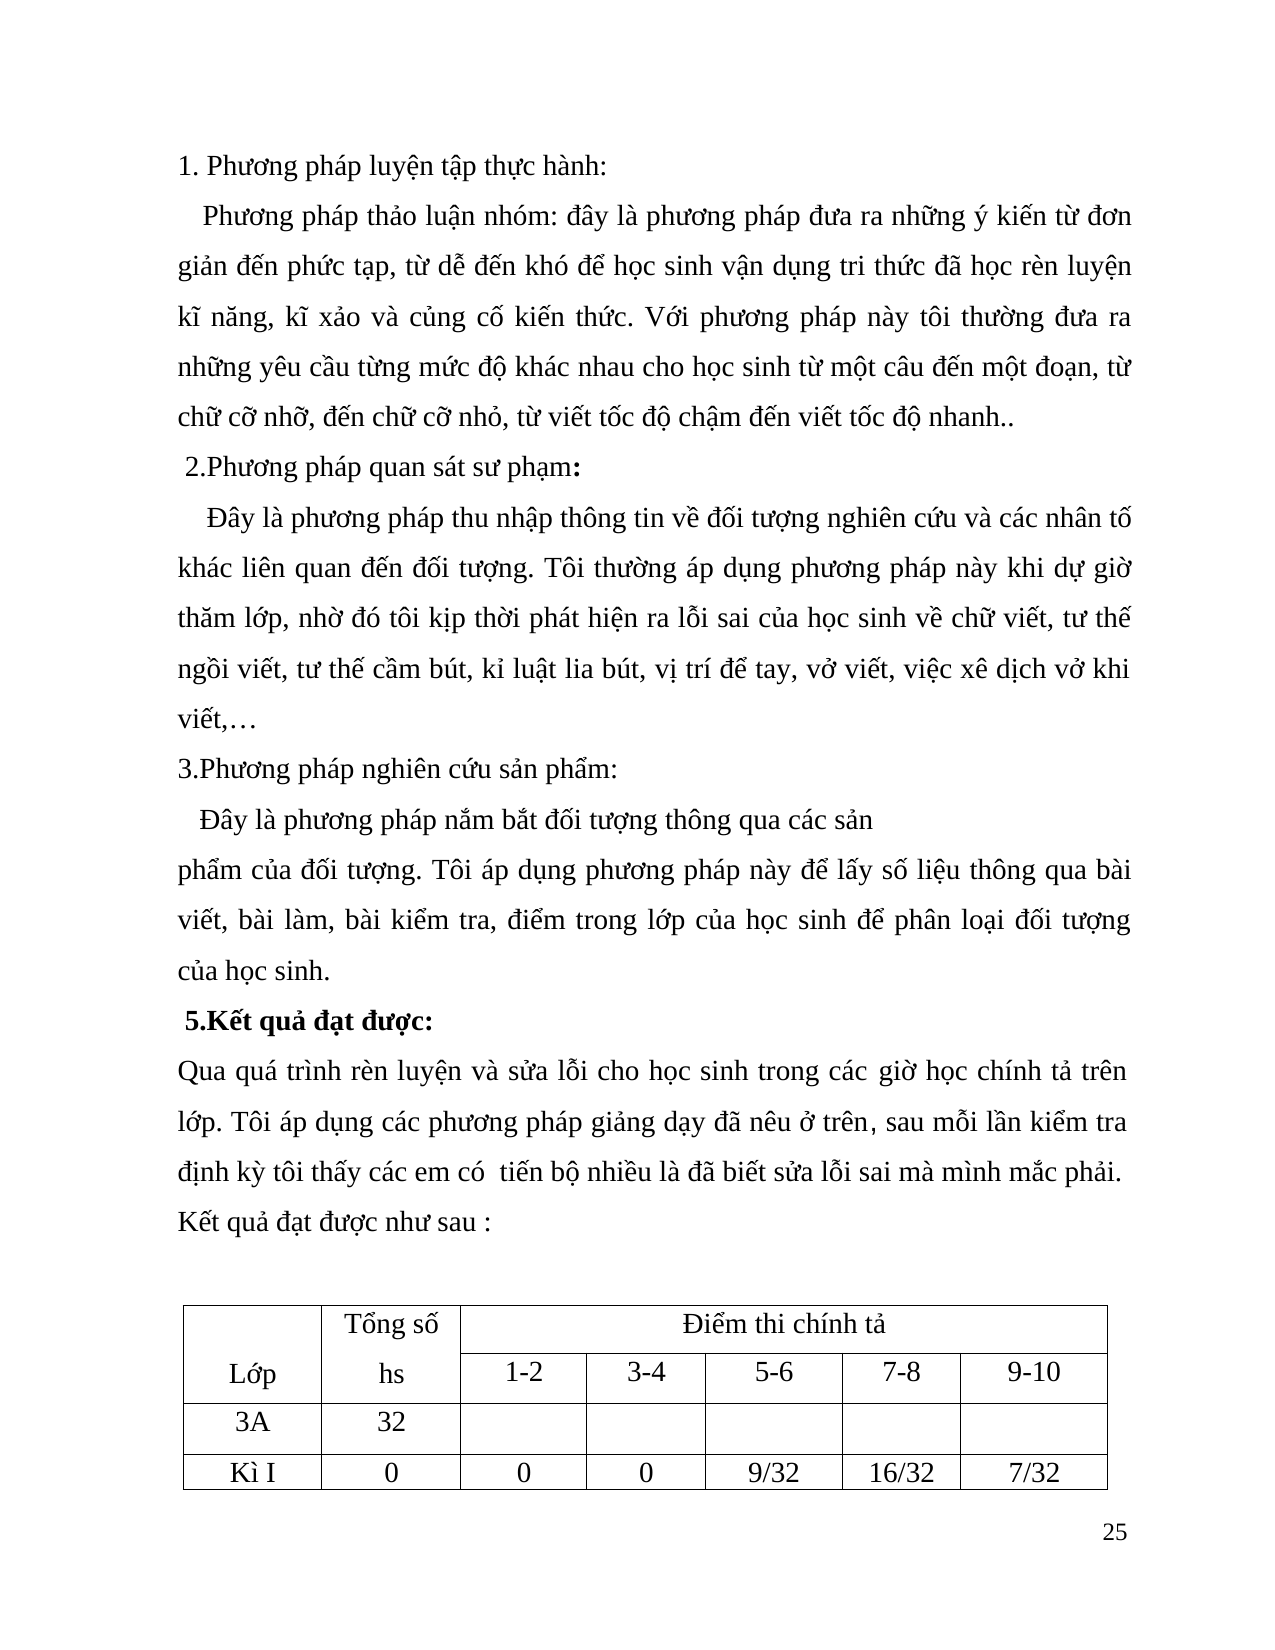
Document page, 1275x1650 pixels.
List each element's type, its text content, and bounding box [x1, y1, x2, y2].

table_cell 7-8 [843, 1354, 960, 1403]
table_cell 0 [461, 1455, 586, 1489]
table_cell [843, 1404, 960, 1454]
text Kết quả đạt được như sau : [177, 1204, 1127, 1238]
table_cell 3-4 [587, 1354, 705, 1403]
text Qua quá trình rèn luyện và sửa lỗi cho học sinh trong các giờ học chính tả trên lớp. Tôi áp dụng các phương pháp giảng dạy đã nêu ở trên, sau mỗi lần kiểm tra định kỳ tôi thấy các em có tiến bộ nhiều là đã biết sửa lỗi sai mà mình mắc phải. [177, 1053, 1127, 1188]
text 2.Phương pháp quan sát sư phạm: [177, 449, 1133, 483]
table_cell [461, 1404, 586, 1454]
table_cell [587, 1404, 705, 1454]
text 1. Phương pháp luyện tập thực hành: [177, 148, 1133, 181]
table_header Điểm thi chính tả [461, 1306, 1107, 1353]
table_cell 7/32 [961, 1455, 1107, 1489]
text 3.Phương pháp nghiên cứu sản phẩm: [177, 751, 1133, 785]
table_cell Kì I [184, 1455, 321, 1489]
table_cell 32 [322, 1404, 460, 1454]
table_cell 9/32 [706, 1455, 842, 1489]
table_cell 3A [184, 1404, 321, 1454]
text phẩm của đối tượng. Tôi áp dụng phương pháp này để lấy số liệu thông qua bài viết, bài làm, bài kiểm tra, điểm trong lớp của học sinh để phân loại đối tượng của học sinh. [177, 852, 1133, 986]
text 5.Kết quả đạt được: [177, 1003, 1127, 1037]
table_header Lớp [184, 1306, 321, 1403]
text Đây là phương pháp thu nhập thông tin về đối tượng nghiên cứu và các nhân tố khác liên quan đến đối tượng. Tôi thường áp dụng phương pháp này khi dự giờ thăm lớp, nhờ đó tôi kịp thời phát hiện ra lỗi sai của học sinh về chữ viết, tư thế ngồi viết, tư thế cầm bút, kỉ luật lia bút, vị trí để tay, vở viết, việc xê dịch vở khi viết,… [177, 500, 1133, 735]
table_cell 9-10 [961, 1354, 1107, 1403]
table_cell [706, 1404, 842, 1454]
table_header Tổng số hs [322, 1306, 460, 1403]
table_cell 0 [587, 1455, 705, 1489]
table_cell 1-2 [461, 1354, 586, 1403]
table_cell 0 [322, 1455, 460, 1489]
table_cell 16/32 [843, 1455, 960, 1489]
table_cell 5-6 [706, 1354, 842, 1403]
table_cell [961, 1404, 1107, 1454]
text Phương pháp thảo luận nhóm: đây là phương pháp đưa ra những ý kiến từ đơn giản đến phức tạp, từ dễ đến khó để học sinh vận dụng tri thức đã học rèn luyện kĩ năng, kĩ xảo và củng cố kiến thức. Với phương pháp này tôi thường đưa ra những yêu cầu từng mức độ khác nhau cho học sinh từ một câu đến một đoạn, từ chữ cỡ nhỡ, đến chữ cỡ nhỏ, từ viết tốc độ chậm đến viết tốc độ nhanh.. [177, 198, 1133, 433]
text Đây là phương pháp nắm bắt đối tượng thông qua các sản [177, 802, 1133, 835]
